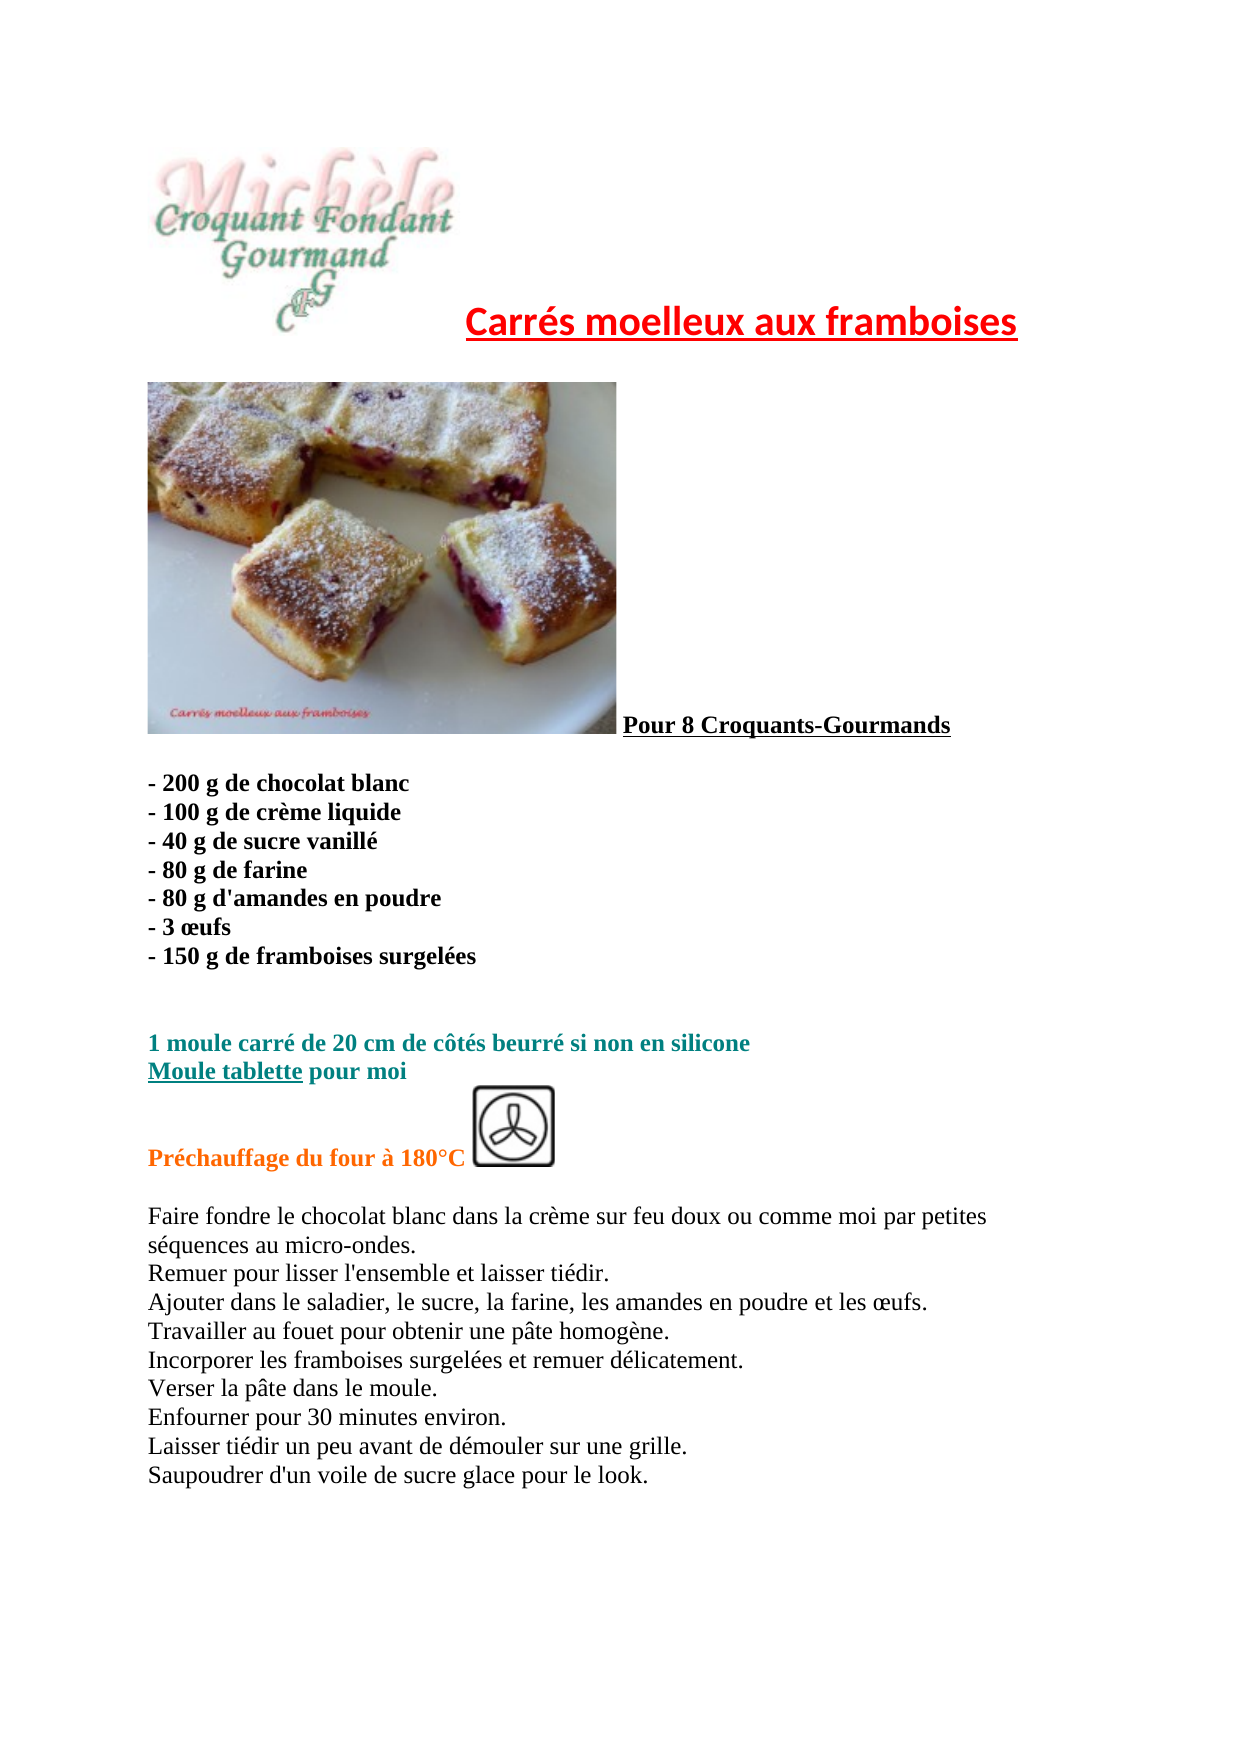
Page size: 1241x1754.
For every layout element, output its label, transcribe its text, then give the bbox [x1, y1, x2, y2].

picture [147, 382, 617, 734]
picture [147, 147, 461, 336]
text 1 moule carré de 20 cm de côtés beurré si non en silicone Moule tablette pour moi Préchauffage du four à 180°C [148, 999, 1093, 1172]
text Faire fondre le chocolat blanc dans la crème sur feu doux ou comme moi par petites séquences au micro-ondes. Remuer pour lisser l'ensemble et laisser tiédir. Ajouter dans le saladier, le sucre, la farine, les amandes en poudre et les œufs. Travailler au fouet pour obtenir une pâte homogène. Incorporer les framboises surgelées et remuer délicatement. Verser la pâte dans le moule. Enfourner pour 30 minutes environ. Laisser tiédir un peu avant de démouler sur une grille. Saupoudrer d'un voile de sucre glace pour le look. [148, 1201, 1093, 1575]
picture [472, 1085, 555, 1167]
text - 200 g de chocolat blanc - 100 g de crème liquide - 40 g de sucre vanillé - 80 g de farine - 80 g d'amandes en poudre - 3 œufs - 150 g de framboises surgelées [148, 768, 1093, 970]
